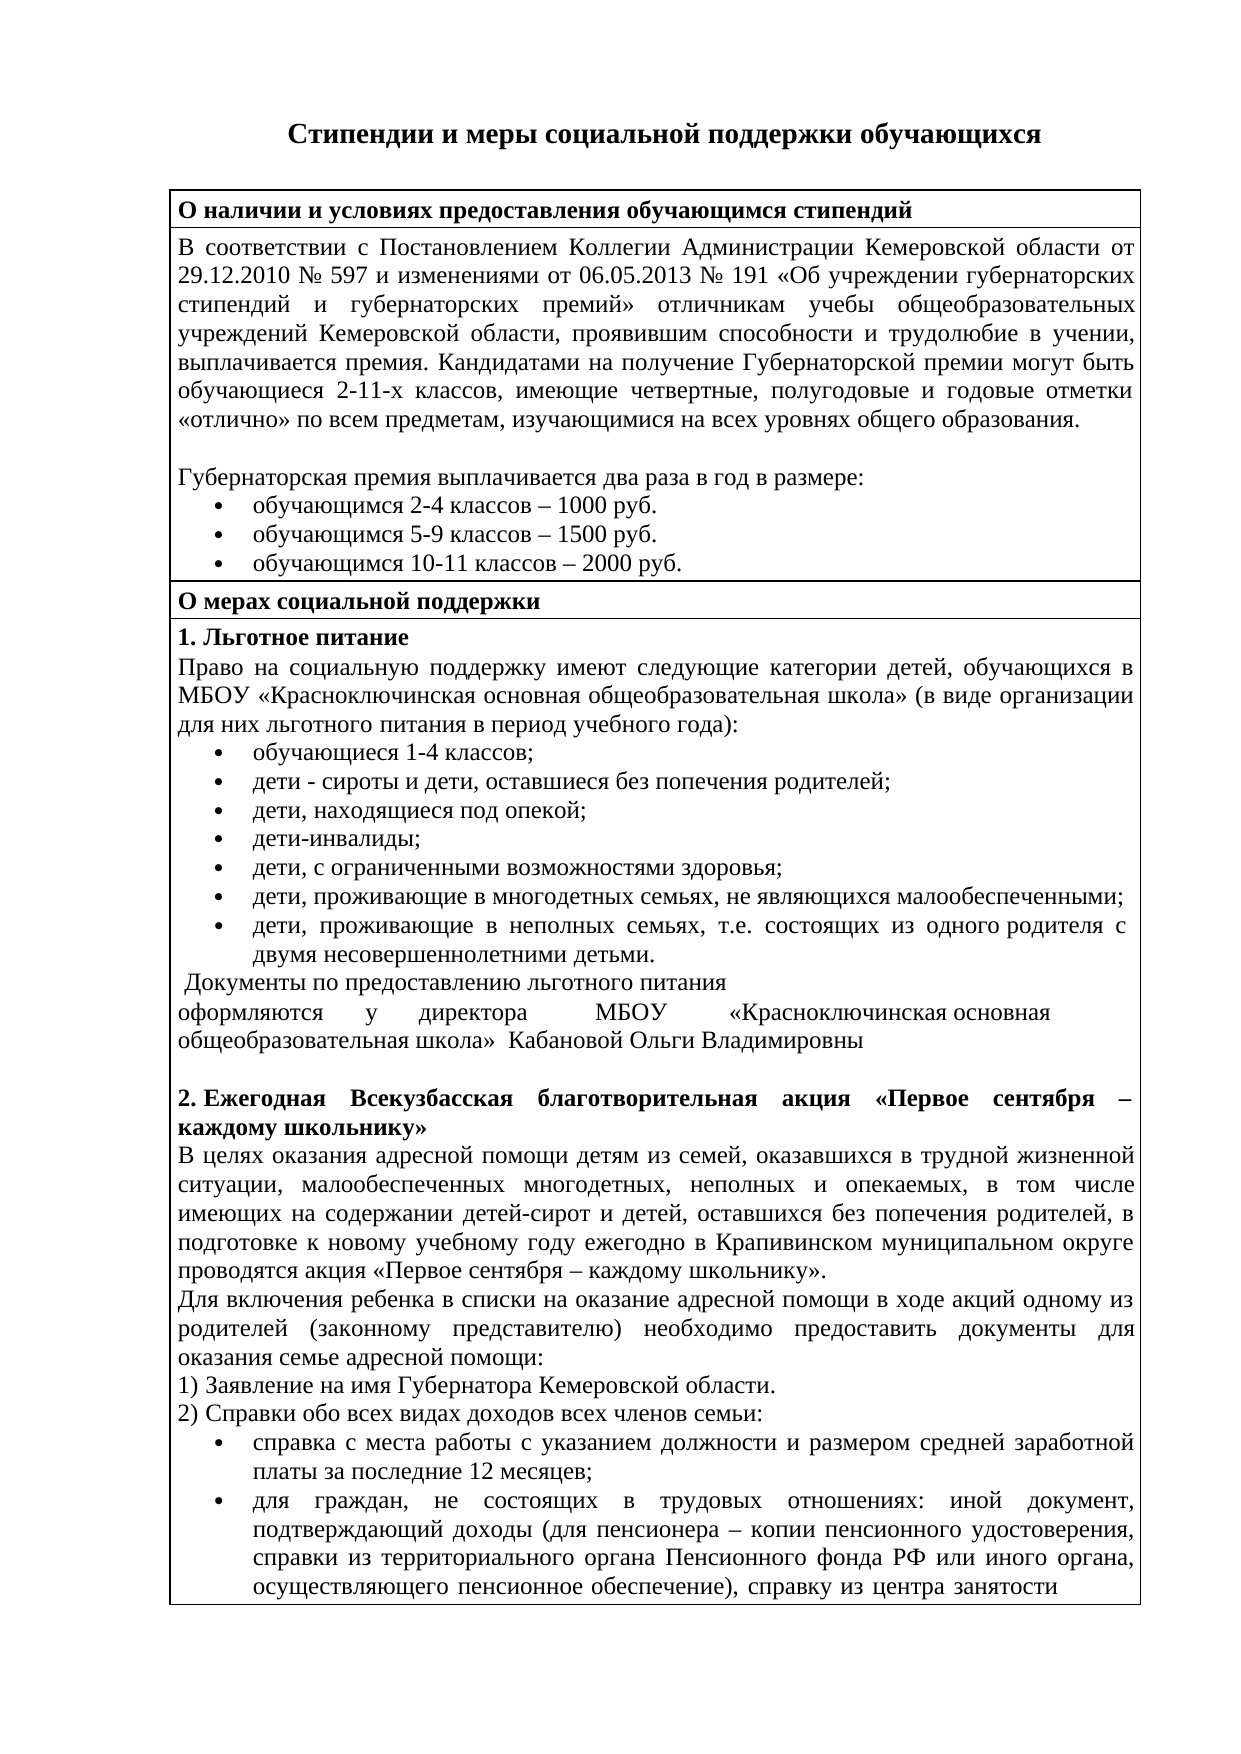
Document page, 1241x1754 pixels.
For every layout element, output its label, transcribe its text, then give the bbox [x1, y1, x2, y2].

table_cell В соответствии с Постановлением Коллегии Администрации Кемеровской области от 29.12.2010 № 597 и изменениями от 06.05.2013 № 191 «Об учреждении губернаторских стипендий и губернаторских премий» отличникам учебы общеобразовательных учреждений Кемеровской области, проявившим способности и трудолюбие в учении, выплачивается премия. Кандидатами на получение Губернаторской премии могут быть обучающиеся 2-11-х классов, имеющие четвертные, полугодовые и годовые отметки «отлично» по всем предметам, изучающимися на всех уровнях общего образования. Губернаторская премия выплачивается два раза в год в размере: обучающимся 2-4 классов – 1000 руб. обучающимся 5-9 классов – 1500 руб. обучающимся 10-11 классов – 2000 руб. [171, 228, 1140, 580]
text Стипендии и меры социальной поддержки обучающихся [286, 116, 1042, 149]
table_header О наличии и условиях предоставления обучающимся стипендий [171, 191, 1140, 227]
table_cell О мерах социальной поддержки [171, 582, 1140, 618]
table_cell Льготное питание Право на социальную поддержку имеют следующие категории детей, обучающихся в МБОУ «Красноключинская основная общеобразовательная школа» (в виде организации для них льготного питания в период учебного года): обучающиеся 1-4 классов; дети - сироты и дети, оставшиеся без попечения родителей; дети, находящиеся под опекой; дети-инвалиды; дети, с ограниченными возможностями здоровья; дети, проживающие в многодетных семьях, не являющихся малообеспеченными; дети, проживающие в неполных семьях, т.е. состоящих из одного родителя с двумя несовершеннолетними детьми. Документы по предоставлению льготного питания оформляются у директора МБОУ «Красноключинская основная общеобразовательная школа» Кабановой Ольги Владимировны Ежегодная Всекузбасская благотворительная акция «Первое сентября – каждому школьнику» В целях оказания адресной помощи детям из семей, оказавшихся в трудной жизненной ситуации, малообеспеченных многодетных, неполных и опекаемых, в том числе имеющих на содержании детей-сирот и детей, оставшихся без попечения родителей, в подготовке к новому учебному году ежегодно в Крапивинском муниципальном округе проводятся акция «Первое сентября – каждому школьнику». Для включения ребенка в списки на оказание адресной помощи в ходе акций одному из родителей (законному представителю) необходимо предоставить документы для оказания семье адресной помощи: Заявление на имя Губернатора Кемеровской области. Справки обо всех видах доходов всех членов семьи: справка с места работы с указанием должности и размером средней заработной платы за последние 12 месяцев; для граждан, не состоящих в трудовых отношениях: иной документ, подтверждающий доходы (для пенсионера – копии пенсионного удостоверения, справки из территориального органа Пенсионного фонда РФ или иного органа, осуществляющего пенсионное обеспечение), справку из центра занятости [171, 619, 1140, 1604]
